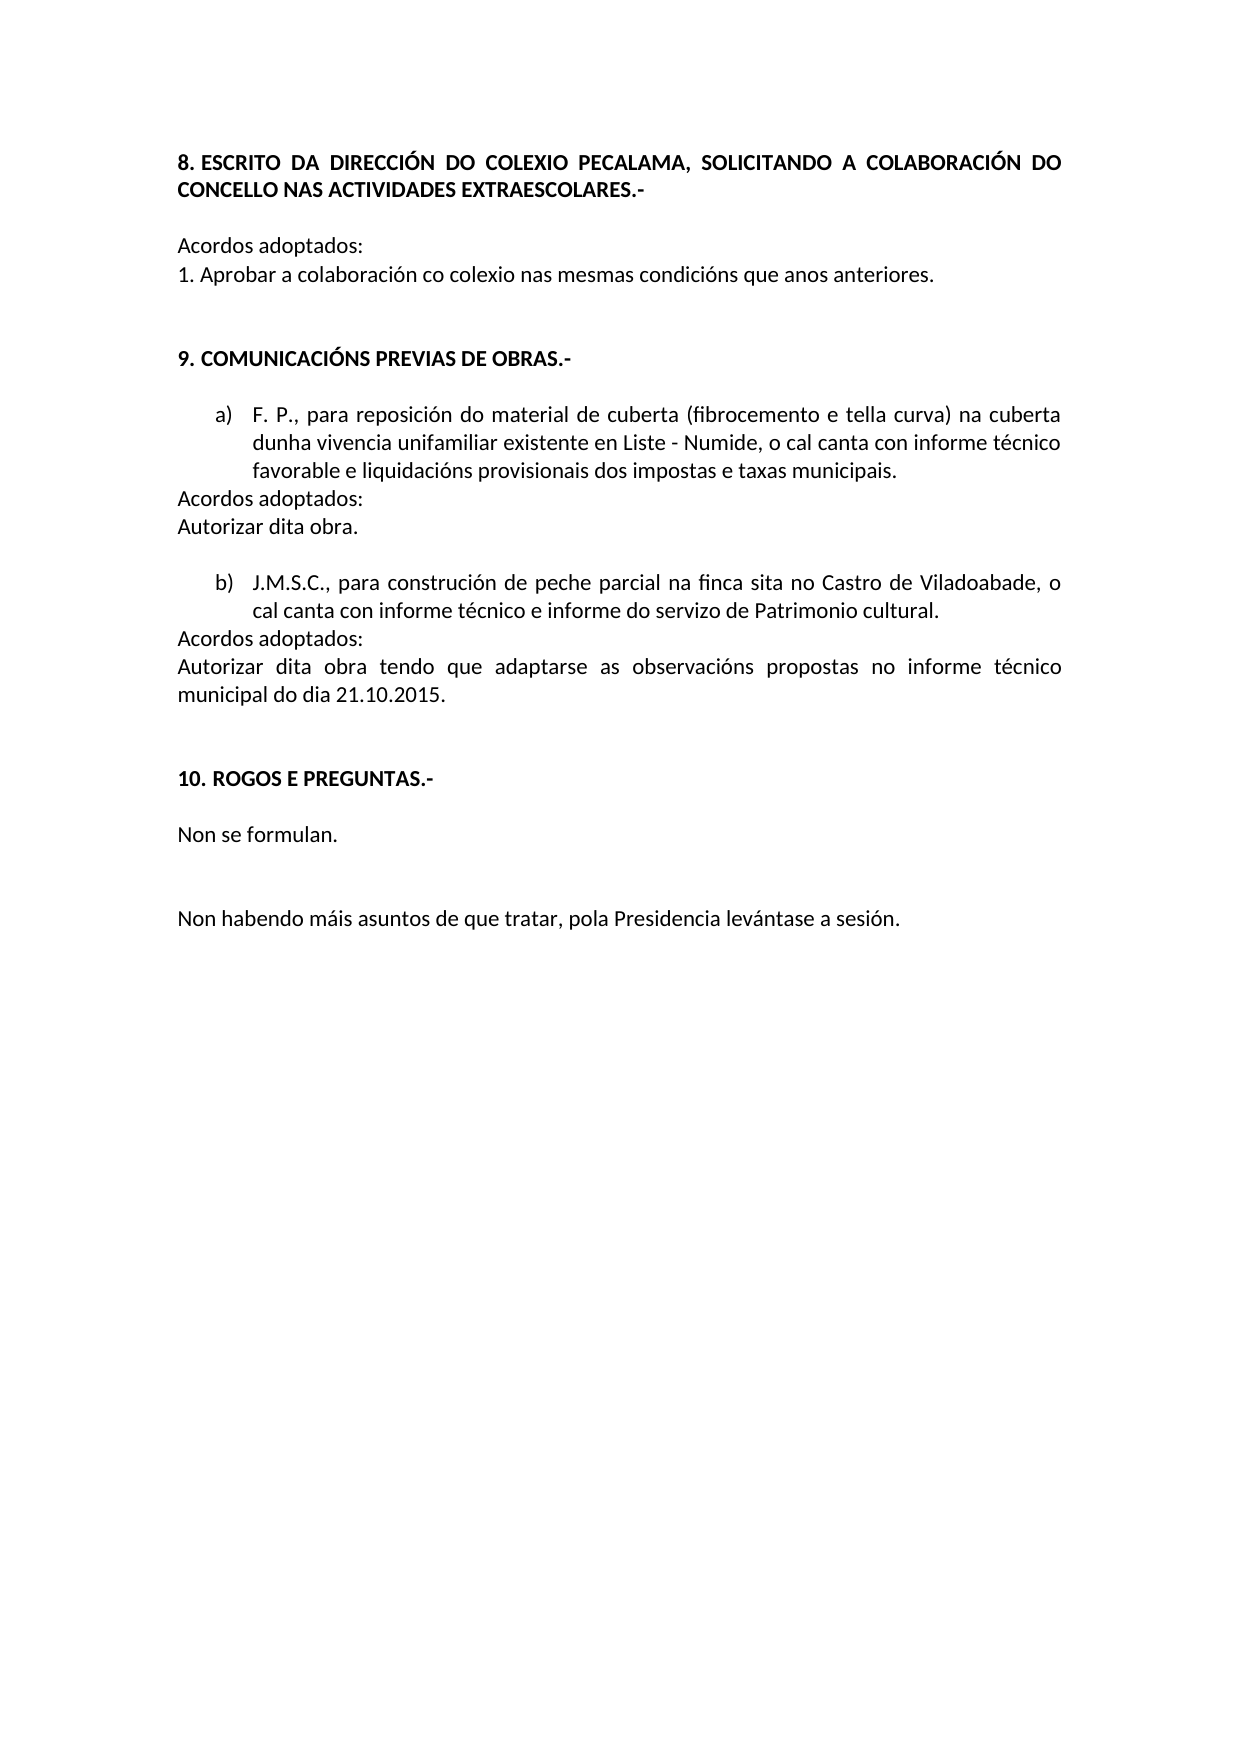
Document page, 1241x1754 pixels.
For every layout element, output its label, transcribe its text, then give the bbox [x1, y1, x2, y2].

text 1. Aprobar a colaboración co colexio nas mesmas condicións que anos anteriores. [177, 260, 1063, 288]
text Acordos adoptados: [177, 232, 1063, 260]
text Non habendo máis asuntos de que tratar, pola Presidencia levántase a sesión. [177, 904, 1063, 932]
list COMUNICACIÓNS PREVIAS DE OBRAS.- [177, 344, 1063, 372]
text Acordos adoptados: [177, 624, 1063, 652]
text Non se formulan. [177, 820, 1063, 848]
text Autorizar dita obra. [177, 512, 1063, 540]
list ESCRITO DA DIRECCIÓN DO COLEXIO PECALAMA, SOLICITANDO A COLABORACIÓN DO CONCELLO NAS ACTIVIDADES EXTRAESCOLARES.- [177, 148, 1063, 204]
list F. P., para reposición do material de cuberta (fibrocemento e tella curva) na cuberta dunha vivencia unifamiliar existente en Liste - Numide, o cal canta con informe técnico favorable e liquidacións provisionais dos impostas e taxas municipais. [215, 400, 1063, 484]
text Autorizar dita obra tendo que adaptarse as observacións propostas no informe técnico municipal do dia 21.10.2015. [177, 652, 1063, 708]
list J.M.S.C., para construción de peche parcial na finca sita no Castro de Viladoabade, o cal canta con informe técnico e informe do servizo de Patrimonio cultural. [215, 568, 1063, 624]
list ROGOS E PREGUNTAS.- [177, 764, 1063, 792]
text Acordos adoptados: [177, 484, 1063, 512]
